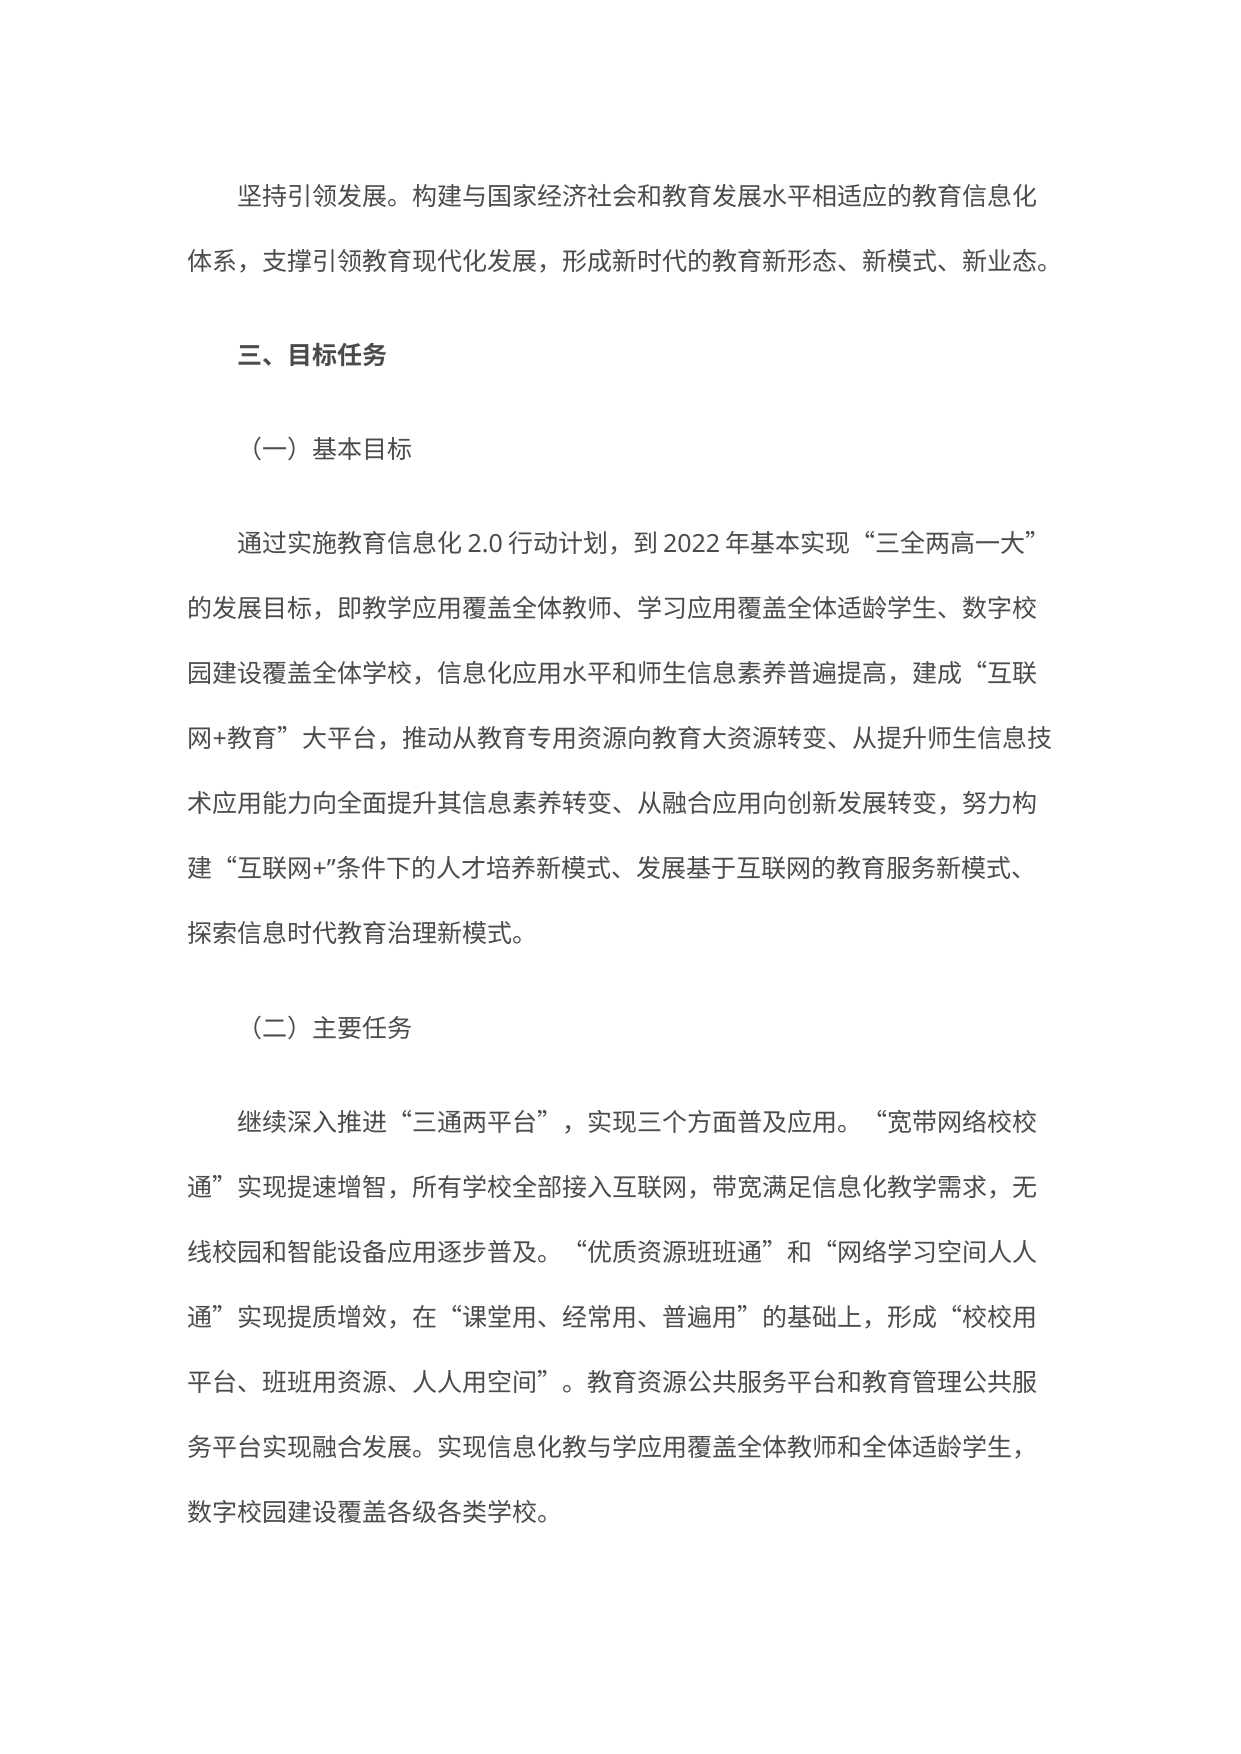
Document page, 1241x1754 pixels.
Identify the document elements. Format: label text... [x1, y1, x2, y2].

text 通过实施教育信息化2.0行动计划，到2022年基本实现“三全两高一大”的发展目标，即教学应用覆盖全体教师、学习应用覆盖全体适龄学生、数字校园建设覆盖全体学校，信息化应用水平和师生信息素养普遍提高，建成“互联网+教育”大平台，推动从教育专用资源向教育大资源转变、从提升师生信息技术应用能力向全面提升其信息素养转变、从融合应用向创新发展转变，努力构建“互联网+”条件下的人才培养新模式、发展基于互联网的教育服务新模式、探索信息时代教育治理新模式。 [187, 509, 1053, 964]
text 三、目标任务 [187, 321, 1053, 386]
text （二）主要任务 [187, 994, 1053, 1059]
text 坚持引领发展。构建与国家经济社会和教育发展水平相适应的教育信息化体系，支撑引领教育现代化发展，形成新时代的教育新形态、新模式、新业态。 [187, 162, 1053, 292]
text 继续深入推进“三通两平台”，实现三个方面普及应用。“宽带网络校校通”实现提速增智，所有学校全部接入互联网，带宽满足信息化教学需求，无线校园和智能设备应用逐步普及。“优质资源班班通”和“网络学习空间人人通”实现提质增效，在“课堂用、经常用、普遍用”的基础上，形成“校校用平台、班班用资源、人人用空间”。教育资源公共服务平台和教育管理公共服务平台实现融合发展。实现信息化教与学应用覆盖全体教师和全体适龄学生，数字校园建设覆盖各级各类学校。 [187, 1088, 1053, 1543]
text （一）基本目标 [187, 415, 1053, 480]
